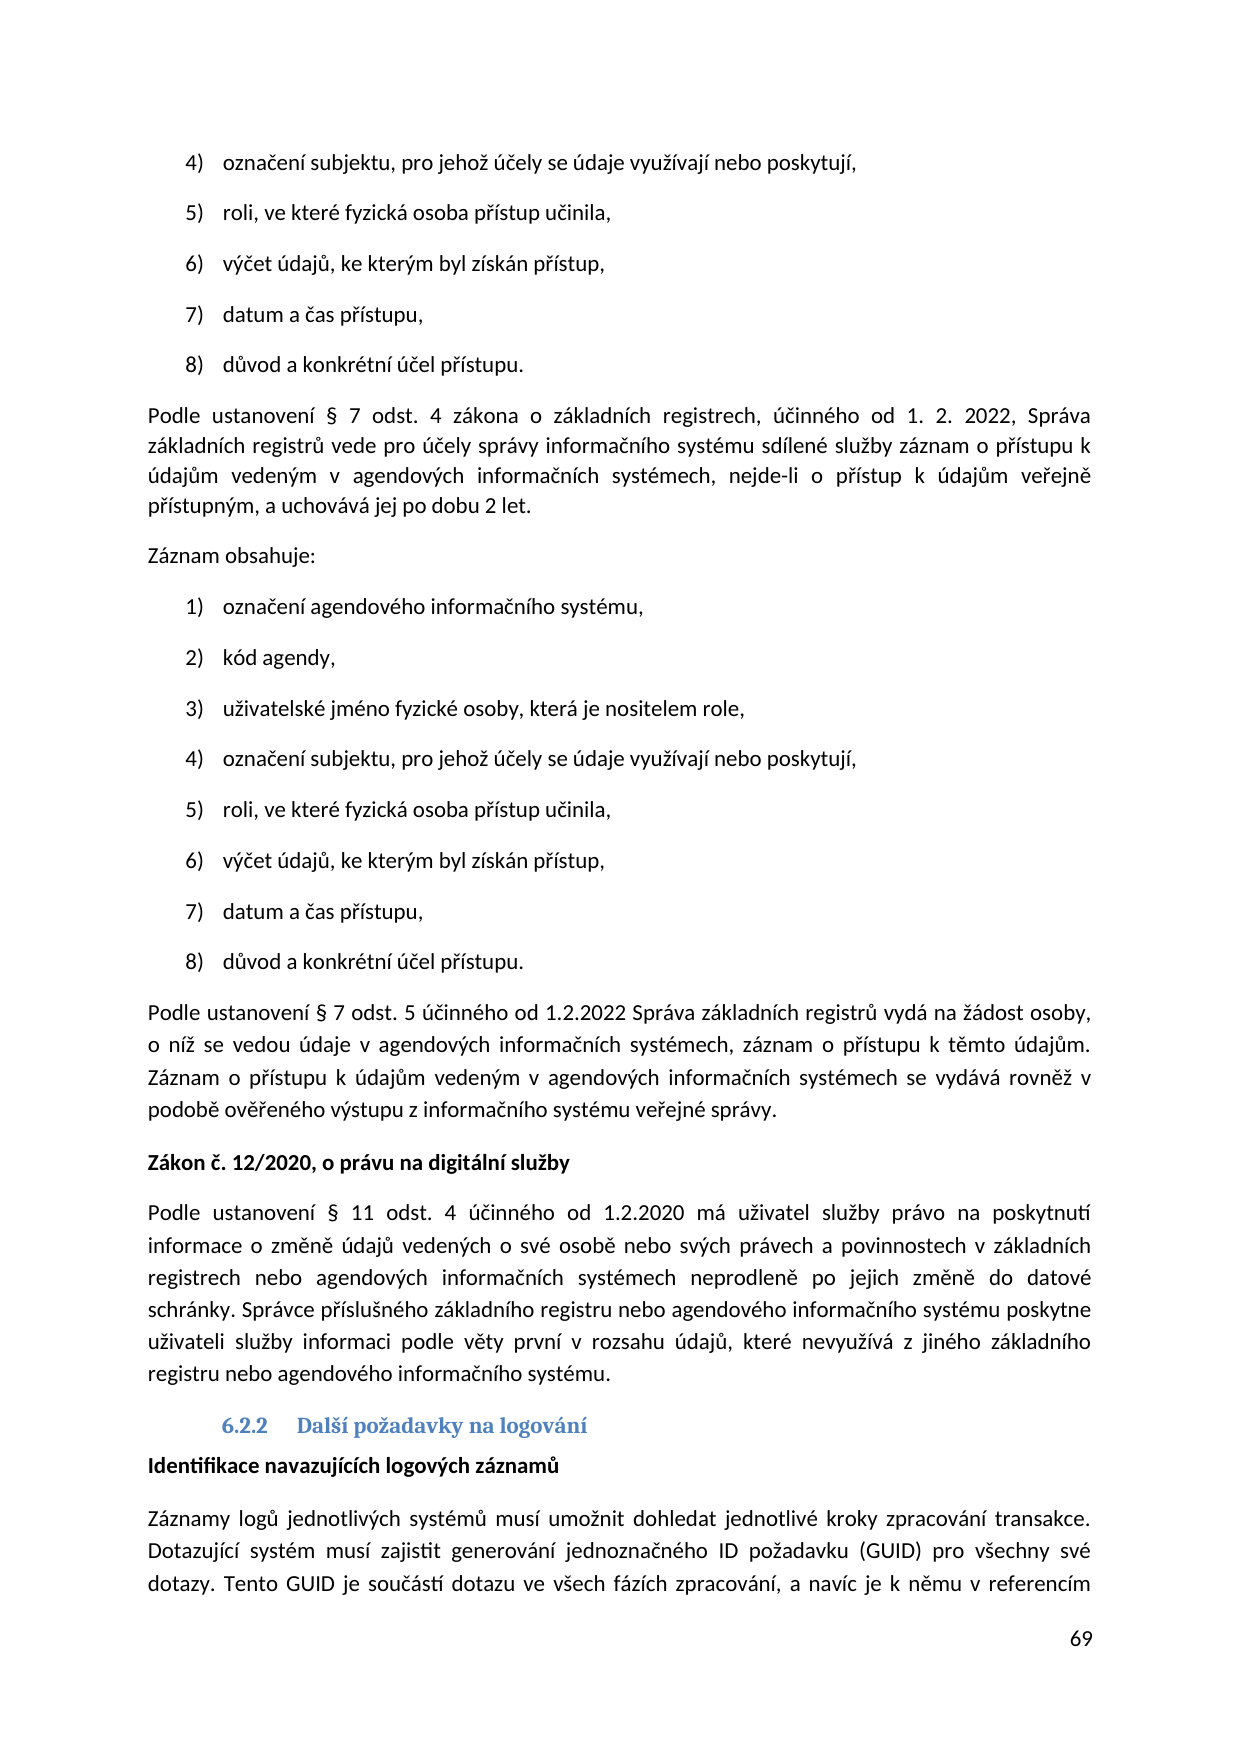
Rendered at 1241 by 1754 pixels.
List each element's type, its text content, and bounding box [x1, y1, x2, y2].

list uživatelské jméno fyzické osoby, která je nositelem role, [185, 694, 1093, 722]
list označení subjektu, pro jehož účely se údaje využívají nebo poskytují, [185, 744, 1093, 773]
list důvod a konkrétní účel přístupu. [185, 947, 1093, 976]
list datum a čas přístupu, [185, 300, 1093, 328]
list kód agendy, [185, 643, 1093, 671]
text Podle ustanovení § 7 odst. 4 zákona o základních registrech, účinného od 1. 2. 2022, Správa základních registrů vede pro účely správy informačního systému sdílené služby záznam o přístupu k údajům vedeným v agendových informačních systémech, nejde-li o přístup k údajům veřejně přístupným, a uchovává jej po dobu 2 let. [148, 401, 1093, 519]
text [148, 1504, 1093, 1597]
list důvod a konkrétní účel přístupu. [185, 351, 1093, 378]
list výčet údajů, ke kterým byl získán přístup, [185, 846, 1093, 874]
subtitle Další požadavky na logování [222, 1412, 1093, 1439]
list výčet údajů, ke kterým byl získán přístup, [185, 249, 1093, 277]
text Zákon č. 12/2020, o právu na digitální služby [148, 1148, 1093, 1176]
text Identifikace navazujících logových záznamů [148, 1451, 1093, 1479]
list roli, ve které fyzická osoba přístup učinila, [185, 795, 1093, 823]
text Podle ustanovení § 7 odst. 5 účinného od 1.2.2022 Správa základních registrů vydá na žádost osoby, o níž se vedou údaje v agendových informačních systémech, záznam o přístupu k těmto údajům. Záznam o přístupu k údajům vedeným v agendových informačních systémech se vydává rovněž v podobě ověřeného výstupu z informačního systému veřejné správy. [148, 998, 1093, 1123]
list roli, ve které fyzická osoba přístup učinila, [185, 198, 1093, 226]
list označení agendového informačního systému, [185, 592, 1093, 620]
list datum a čas přístupu, [185, 897, 1093, 925]
text Záznam obsahuje: [148, 542, 1093, 570]
text Podle ustanovení § 11 odst. 4 účinného od 1.2.2020 má uživatel služby právo na poskytnutí informace o změně údajů vedených o své osobě nebo svých právech a povinnostech v základních registrech nebo agendových informačních systémech neprodleně po jejich změně do datové schránky. Správce příslušného základního registru nebo agendového informačního systému poskytne uživateli služby informaci podle věty první v rozsahu údajů, které nevyužívá z jiného základního registru nebo agendového informačního systému. [148, 1198, 1093, 1387]
list označení subjektu, pro jehož účely se údaje využívají nebo poskytují, [185, 148, 1093, 176]
